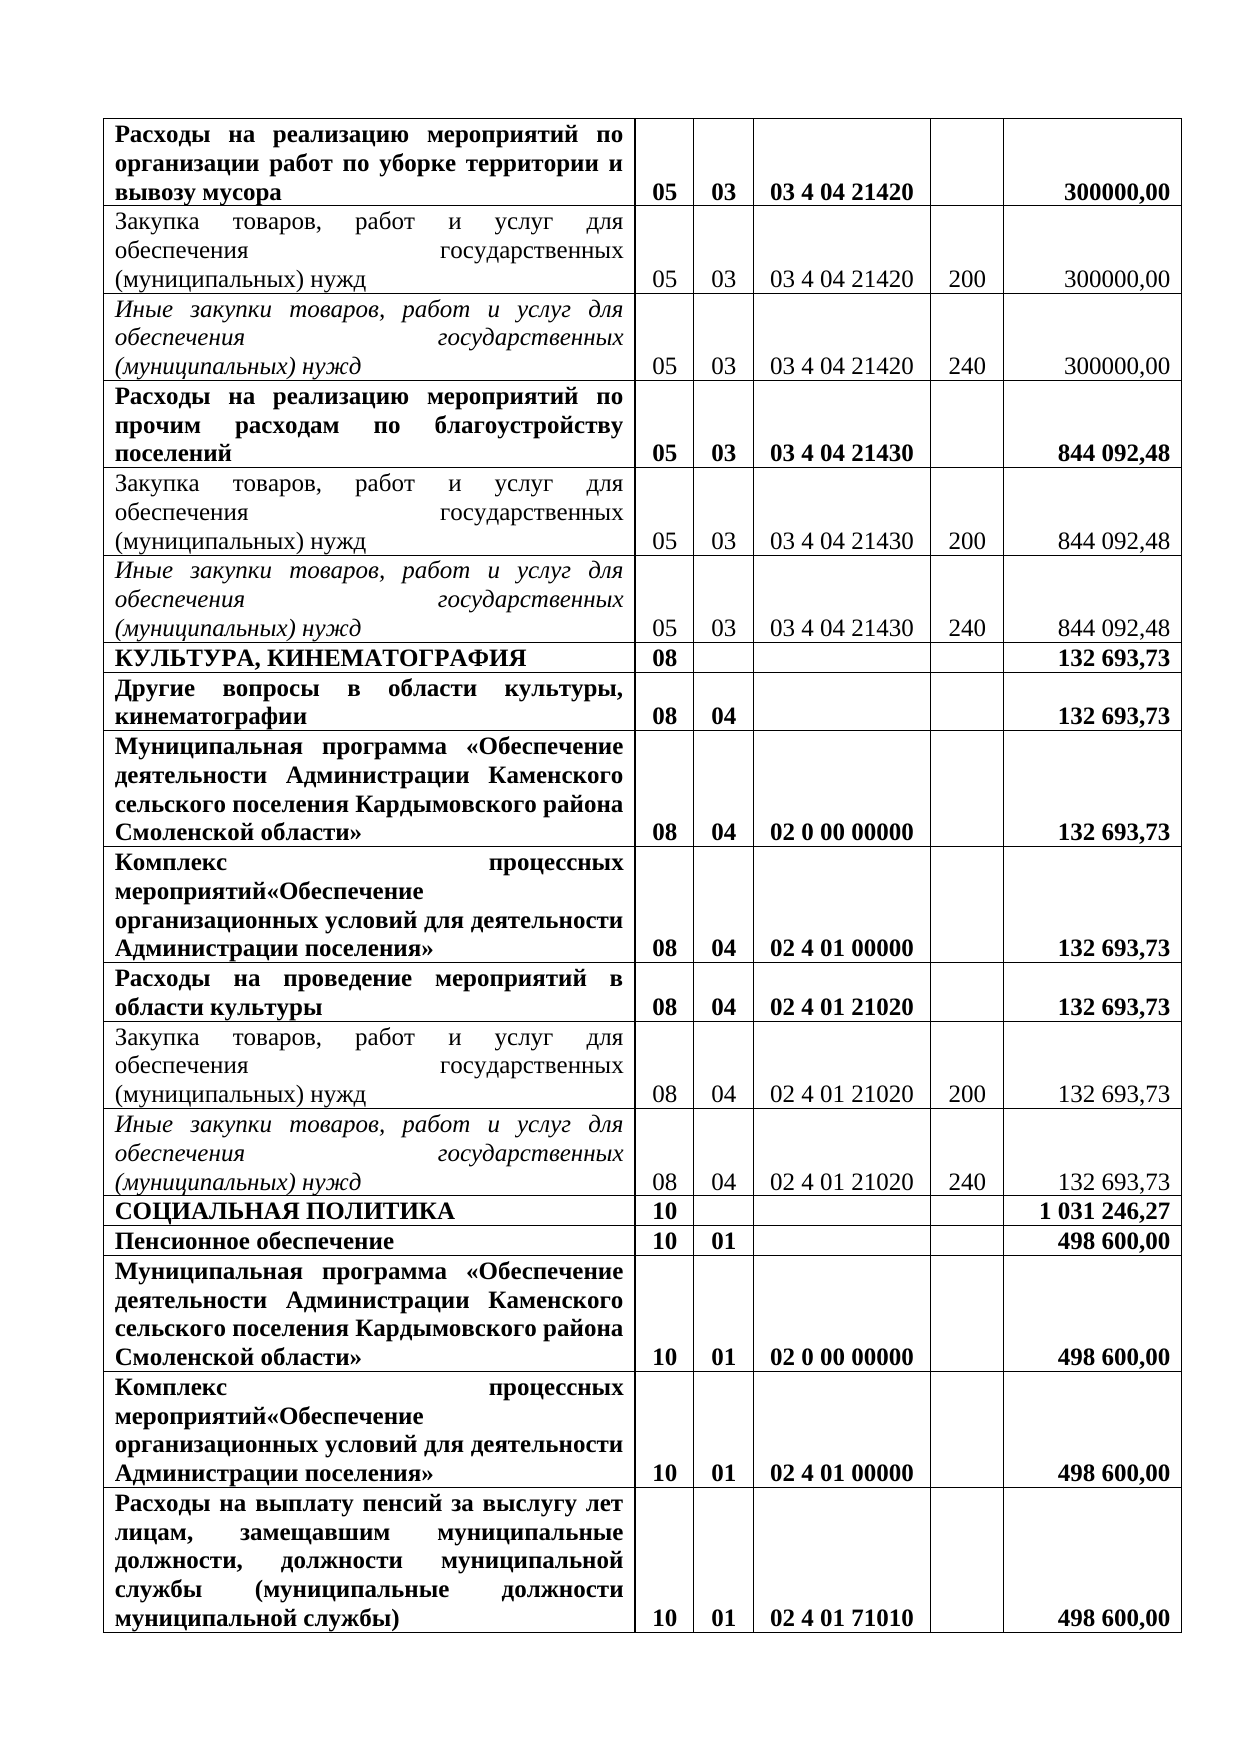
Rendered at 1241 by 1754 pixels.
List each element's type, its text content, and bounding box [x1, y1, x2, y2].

table_cell [931, 119, 1003, 205]
table_cell 03 [694, 206, 753, 293]
table_cell 10 [636, 1256, 693, 1371]
table_cell 132 693,73 [1004, 1022, 1181, 1108]
table_cell 03 [694, 381, 753, 467]
table_cell 08 [636, 963, 693, 1021]
table_cell 08 [636, 1022, 693, 1108]
table_cell Другие вопросы в области культуры, кинематографии [104, 673, 634, 730]
table_cell 498 600,00 [1004, 1372, 1181, 1487]
table_cell 05 [636, 294, 693, 380]
table_cell 03 4 04 21430 [754, 381, 930, 467]
table_cell 200 [931, 1022, 1003, 1108]
table_cell 132 693,73 [1004, 643, 1181, 672]
table_cell 498 600,00 [1004, 1256, 1181, 1371]
table_cell 844 092,48 [1004, 556, 1181, 642]
table_cell 03 4 04 21430 [754, 468, 930, 554]
table_cell [931, 1372, 1003, 1487]
table_cell Муниципальная программа «Обеспечение деятельности Администрации Каменского сельского поселения Кардымовского района Смоленской области» [104, 731, 634, 846]
table_cell КУЛЬТУРА, КИНЕМАТОГРАФИЯ [104, 643, 634, 672]
table_cell Расходы на проведение мероприятий в области культуры [104, 963, 634, 1021]
table_cell 01 [694, 1226, 753, 1255]
table_cell [754, 673, 930, 730]
table_cell 03 4 04 21420 [754, 294, 930, 380]
table_cell [931, 381, 1003, 467]
table_cell 04 [694, 731, 753, 846]
table_cell [931, 963, 1003, 1021]
table_cell 10 [636, 1372, 693, 1487]
table_cell 02 4 01 21020 [754, 1109, 930, 1195]
table_cell 02 0 00 00000 [754, 1256, 930, 1371]
table_cell 02 4 01 00000 [754, 847, 930, 962]
table_cell [931, 1196, 1003, 1225]
table_cell Расходы на реализацию мероприятий по организации работ по уборке территории и вывозу мусора [104, 119, 634, 205]
table_cell 03 4 04 21430 [754, 556, 930, 642]
table_cell 10 [636, 1488, 693, 1632]
table_cell 05 [636, 556, 693, 642]
table_cell 200 [931, 206, 1003, 293]
table_cell 03 [694, 468, 753, 554]
table_cell [931, 643, 1003, 672]
table_cell 05 [636, 468, 693, 554]
table_cell [694, 643, 753, 672]
table_cell 02 4 01 71010 [754, 1488, 930, 1632]
table_cell 08 [636, 643, 693, 672]
table_cell 08 [636, 847, 693, 962]
table_cell 03 [694, 119, 753, 205]
table_cell 300000,00 [1004, 119, 1181, 205]
table_cell 132 693,73 [1004, 847, 1181, 962]
table_cell [931, 1256, 1003, 1371]
table_cell 132 693,73 [1004, 673, 1181, 730]
table_cell 1 031 246,27 [1004, 1196, 1181, 1225]
table_cell Расходы на выплату пенсий за выслугу лет лицам, замещавшим муниципальные должности, должности муниципальной службы (муниципальные должности муниципальной службы) [104, 1488, 634, 1632]
table_cell 04 [694, 847, 753, 962]
table_cell [931, 731, 1003, 846]
table_cell 04 [694, 1022, 753, 1108]
table_cell 04 [694, 673, 753, 730]
table_cell 844 092,48 [1004, 468, 1181, 554]
table_cell Иные закупки товаров, работ и услуг для обеспечения государственных (муниципальных) нужд [104, 556, 634, 642]
table_cell [754, 1226, 930, 1255]
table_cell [104, 206, 634, 293]
table_cell 240 [931, 556, 1003, 642]
table_cell 10 [636, 1196, 693, 1225]
table_cell 04 [694, 963, 753, 1021]
table_cell 08 [636, 1109, 693, 1195]
table_cell Иные закупки товаров, работ и услуг для обеспечения государственных (муниципальных) нужд [104, 294, 634, 380]
table_cell 10 [636, 1226, 693, 1255]
table_cell 02 0 00 00000 [754, 731, 930, 846]
table_cell 132 693,73 [1004, 731, 1181, 846]
table_cell Расходы на реализацию мероприятий по прочим расходам по благоустройству поселений [104, 381, 634, 467]
table_cell Иные закупки товаров, работ и услуг для обеспечения государственных (муниципальных) нужд [104, 1109, 634, 1195]
table_cell Муниципальная программа «Обеспечение деятельности Администрации Каменского сельского поселения Кардымовского района Смоленской области» [104, 1256, 634, 1371]
table_cell 132 693,73 [1004, 1109, 1181, 1195]
table_cell 02 4 01 21020 [754, 1022, 930, 1108]
table_cell 132 693,73 [1004, 963, 1181, 1021]
table_cell 240 [931, 1109, 1003, 1195]
table_cell 03 [694, 294, 753, 380]
table_cell Закупка товаров, работ и услуг для обеспечения государственных (муниципальных) нужд [104, 1022, 634, 1108]
table_cell 498 600,00 [1004, 1488, 1181, 1632]
table_cell 03 4 04 21420 [754, 119, 930, 205]
table_cell 498 600,00 [1004, 1226, 1181, 1255]
table_cell [931, 673, 1003, 730]
table_cell 08 [636, 731, 693, 846]
table_cell 01 [694, 1256, 753, 1371]
table_cell 05 [636, 119, 693, 205]
table_cell 300000,00 [1004, 294, 1181, 380]
table_cell 844 092,48 [1004, 381, 1181, 467]
table_cell 02 4 01 21020 [754, 963, 930, 1021]
table_cell 04 [694, 1109, 753, 1195]
table_cell [754, 643, 930, 672]
table_cell 05 [636, 206, 693, 293]
table_cell СОЦИАЛЬНАЯ ПОЛИТИКА [104, 1196, 634, 1225]
table_cell 240 [931, 294, 1003, 380]
table_cell Комплекс процессных мероприятий«Обеспечение организационных условий для деятельности Администрации поселения» [104, 1372, 634, 1487]
table_cell 08 [636, 673, 693, 730]
table_cell [931, 1226, 1003, 1255]
table_cell 300000,00 [1004, 206, 1181, 293]
table_cell 02 4 01 00000 [754, 1372, 930, 1487]
table_cell Пенсионное обеспечение [104, 1226, 634, 1255]
table_cell 03 4 04 21420 [754, 206, 930, 293]
table_cell 01 [694, 1372, 753, 1487]
table_cell 03 [694, 556, 753, 642]
table_cell Закупка товаров, работ и услуг для обеспечения государственных (муниципальных) нужд [104, 468, 634, 554]
table_cell [754, 1196, 930, 1225]
table_cell [931, 847, 1003, 962]
table_cell [931, 1488, 1003, 1632]
table_cell 200 [931, 468, 1003, 554]
table_cell Комплекс процессных мероприятий«Обеспечение организационных условий для деятельности Администрации поселения» [104, 847, 634, 962]
table_cell [694, 1196, 753, 1225]
table_cell 01 [694, 1488, 753, 1632]
table_cell 05 [636, 381, 693, 467]
